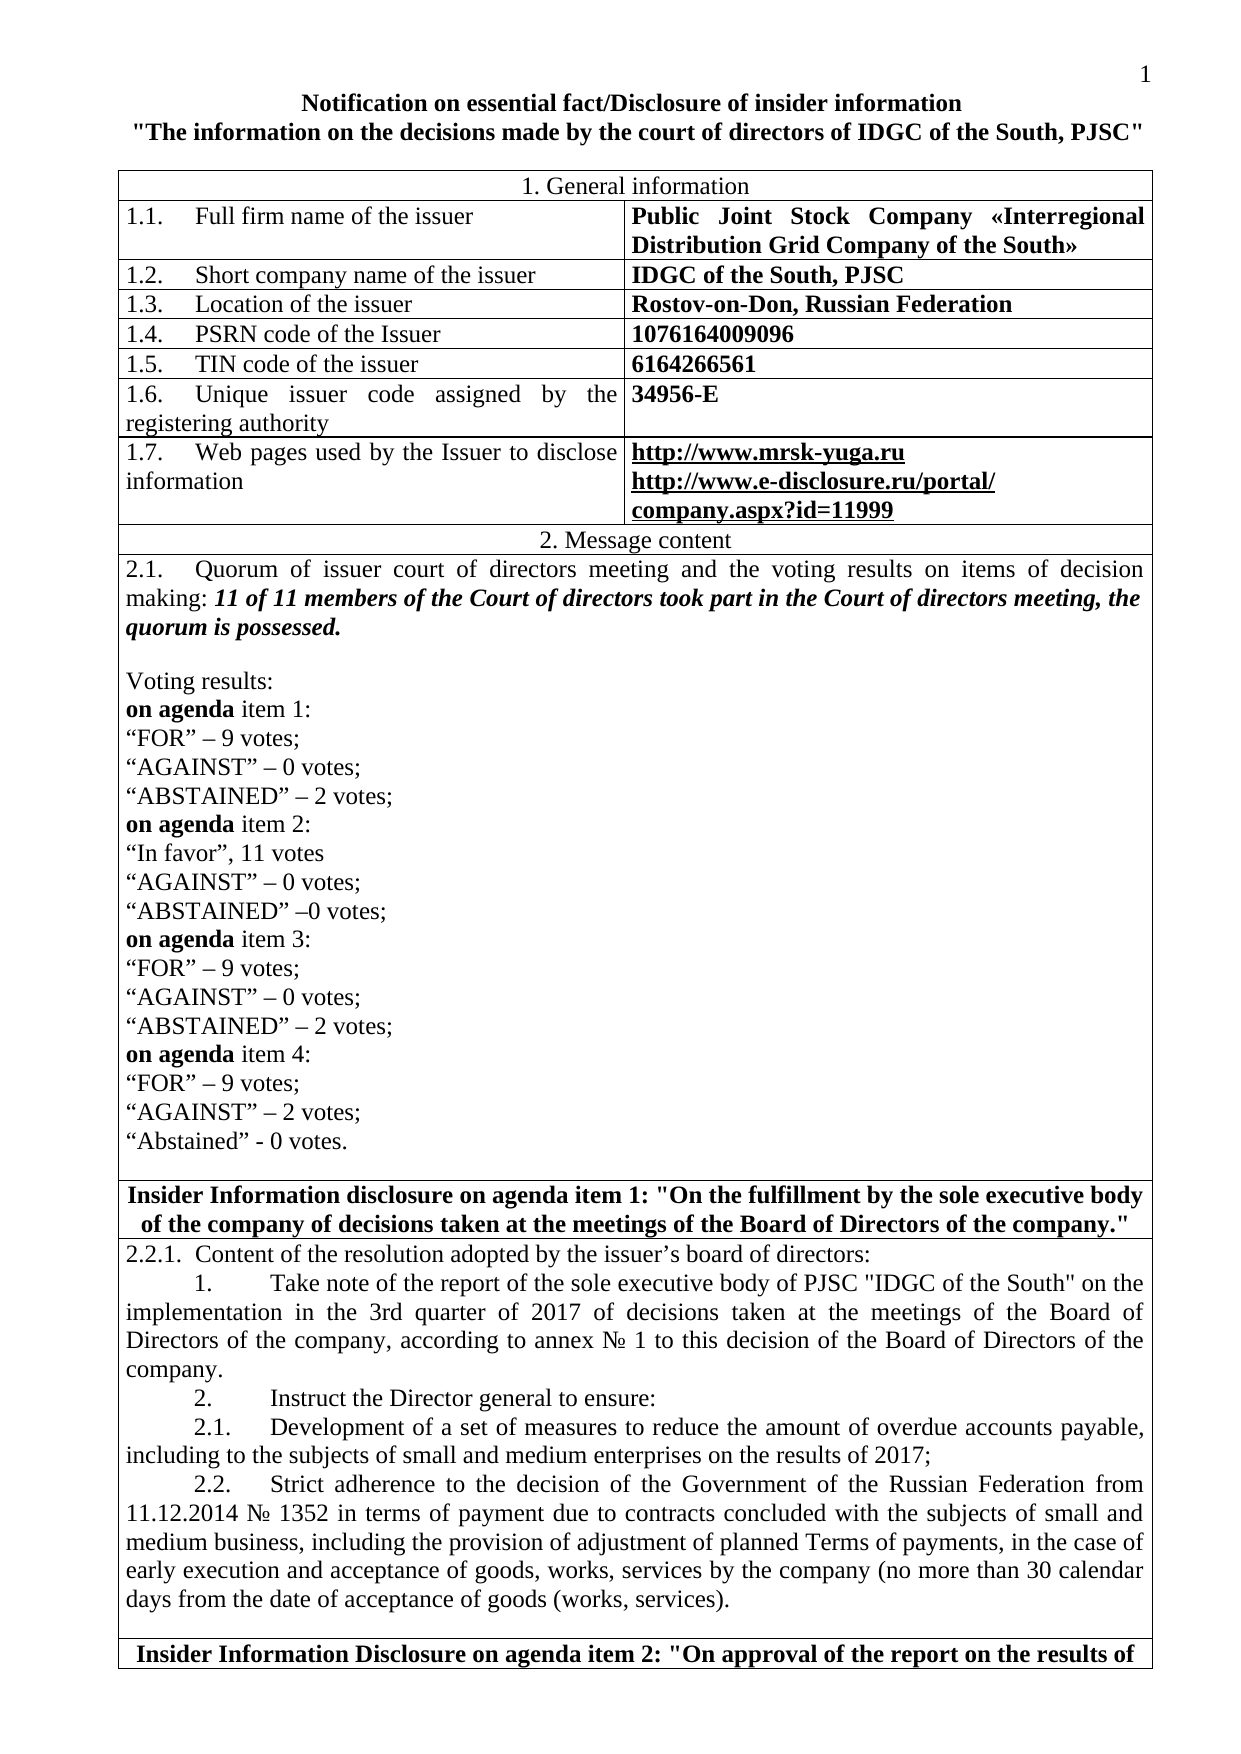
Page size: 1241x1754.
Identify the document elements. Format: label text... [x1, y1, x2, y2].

table_cell 2. Message content [119, 525, 1152, 553]
table_cell 1.3. Location of the issuer [119, 290, 624, 318]
table_cell 1.6. Unique issuer code assigned by the registering authority [119, 379, 624, 436]
text Notification on essential fact/Disclosure of insider information "The information on the decisions made by the court of directors of IDGC of the South, PJSC" [118, 88, 1152, 145]
table_cell 1.4. PSRN code of the Issuer [119, 319, 624, 348]
table_cell Insider Information disclosure on agenda item 1: "On the fulfillment by the sole executive body of the company of decisions taken at the meetings of the Board of Directors of the company." [119, 1181, 1152, 1238]
table_cell IDGC of the South, PJSC [625, 260, 1152, 288]
table_cell Rostov-on-Don, Russian Federation [625, 290, 1152, 318]
table_cell 1.7. Web pages used by the Issuer to disclose information [119, 438, 624, 524]
table_cell 34956-E [625, 379, 1152, 436]
table_cell http://www.mrsk-yuga.ru http://www.e-disclosure.ru/portal/company.aspx?id=11999 [625, 438, 1152, 524]
table_cell 1.2. Short company name of the issuer [119, 260, 624, 288]
table_cell 6164266561 [625, 349, 1152, 378]
table_cell 1.1. Full firm name of the issuer [119, 201, 624, 259]
table_cell 1076164009096 [625, 319, 1152, 348]
table_cell 1.5. TIN code of the issuer [119, 349, 624, 378]
table_cell 2.2.1. Content of the resolution adopted by the issuer’s board of directors: 1. Take note of the report of the sole executive body of PJSC "IDGC of the South" on the implementation in the 3rd quarter of 2017 of decisions taken at the meetings of the Board of Directors of the company, according to annex № 1 to this decision of the Board of Directors of the company. 2. Instruct the Director general to ensure: 2.1. Development of a set of measures to reduce the amount of overdue accounts payable, including to the subjects of small and medium enterprises on the results of 2017; 2.2. Strict adherence to the decision of the Government of the Russian Federation from 11.12.2014 № 1352 in terms of payment due to contracts concluded with the subjects of small and medium business, including the provision of adjustment of planned Terms of payments, in the case of early execution and acceptance of goods, works, services by the company (no more than 30 calendar days from the date of acceptance of goods (works, services). [119, 1239, 1152, 1638]
table_cell 2.1. Quorum of issuer court of directors meeting and the voting results on items of decision making: 11 of 11 members of the Court of directors took part in the Court of directors meeting, the quorum is possessed. Voting results: on agenda item 1: “FOR” – 9 votes; “AGAINST” – 0 votes; “ABSTAINED” – 2 votes; on agenda item 2: “In favor”, 11 votes “AGAINST” – 0 votes; “ABSTAINED” –0 votes; on agenda item 3: “FOR” – 9 votes; “AGAINST” – 0 votes; “ABSTAINED” – 2 votes; on agenda item 4: “FOR” – 9 votes; “AGAINST” – 2 votes; “Abstained” - 0 votes. [119, 555, 1152, 1179]
table_header 1. General information [119, 171, 1152, 200]
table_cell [119, 1639, 1152, 1668]
table_cell Public Joint Stock Company «Interregional Distribution Grid Company of the South» [625, 201, 1152, 259]
